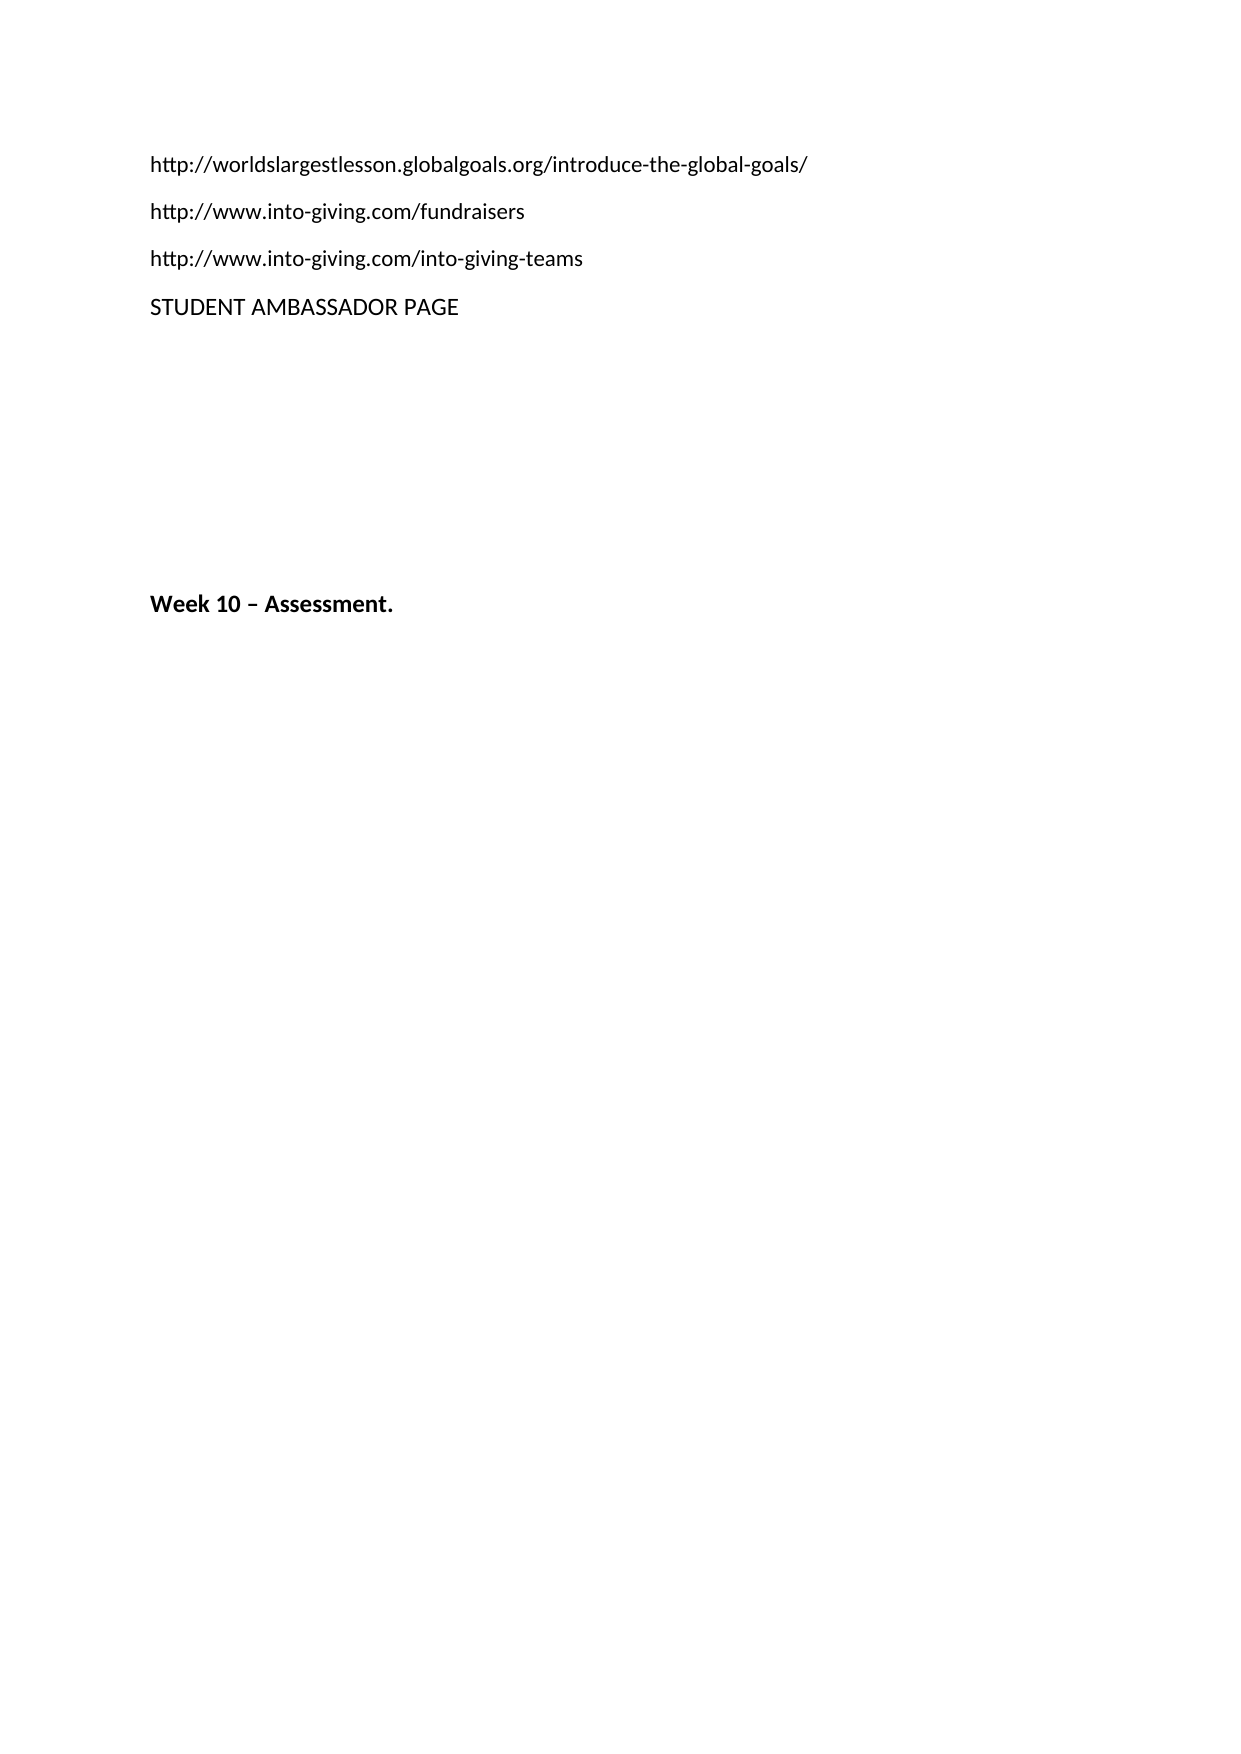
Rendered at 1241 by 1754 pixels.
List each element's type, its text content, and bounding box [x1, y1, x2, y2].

text STUDENT AMBASSADOR PAGE [150, 291, 1090, 321]
text http://worldslargestlesson.globalgoals.org/introduce-the-global-goals/ [150, 150, 1090, 178]
text Week 10 – Assessment. [150, 588, 1090, 619]
text http://www.into-giving.com/into-giving-teams [150, 244, 1090, 272]
text http://www.into-giving.com/fundraisers [150, 197, 1090, 225]
